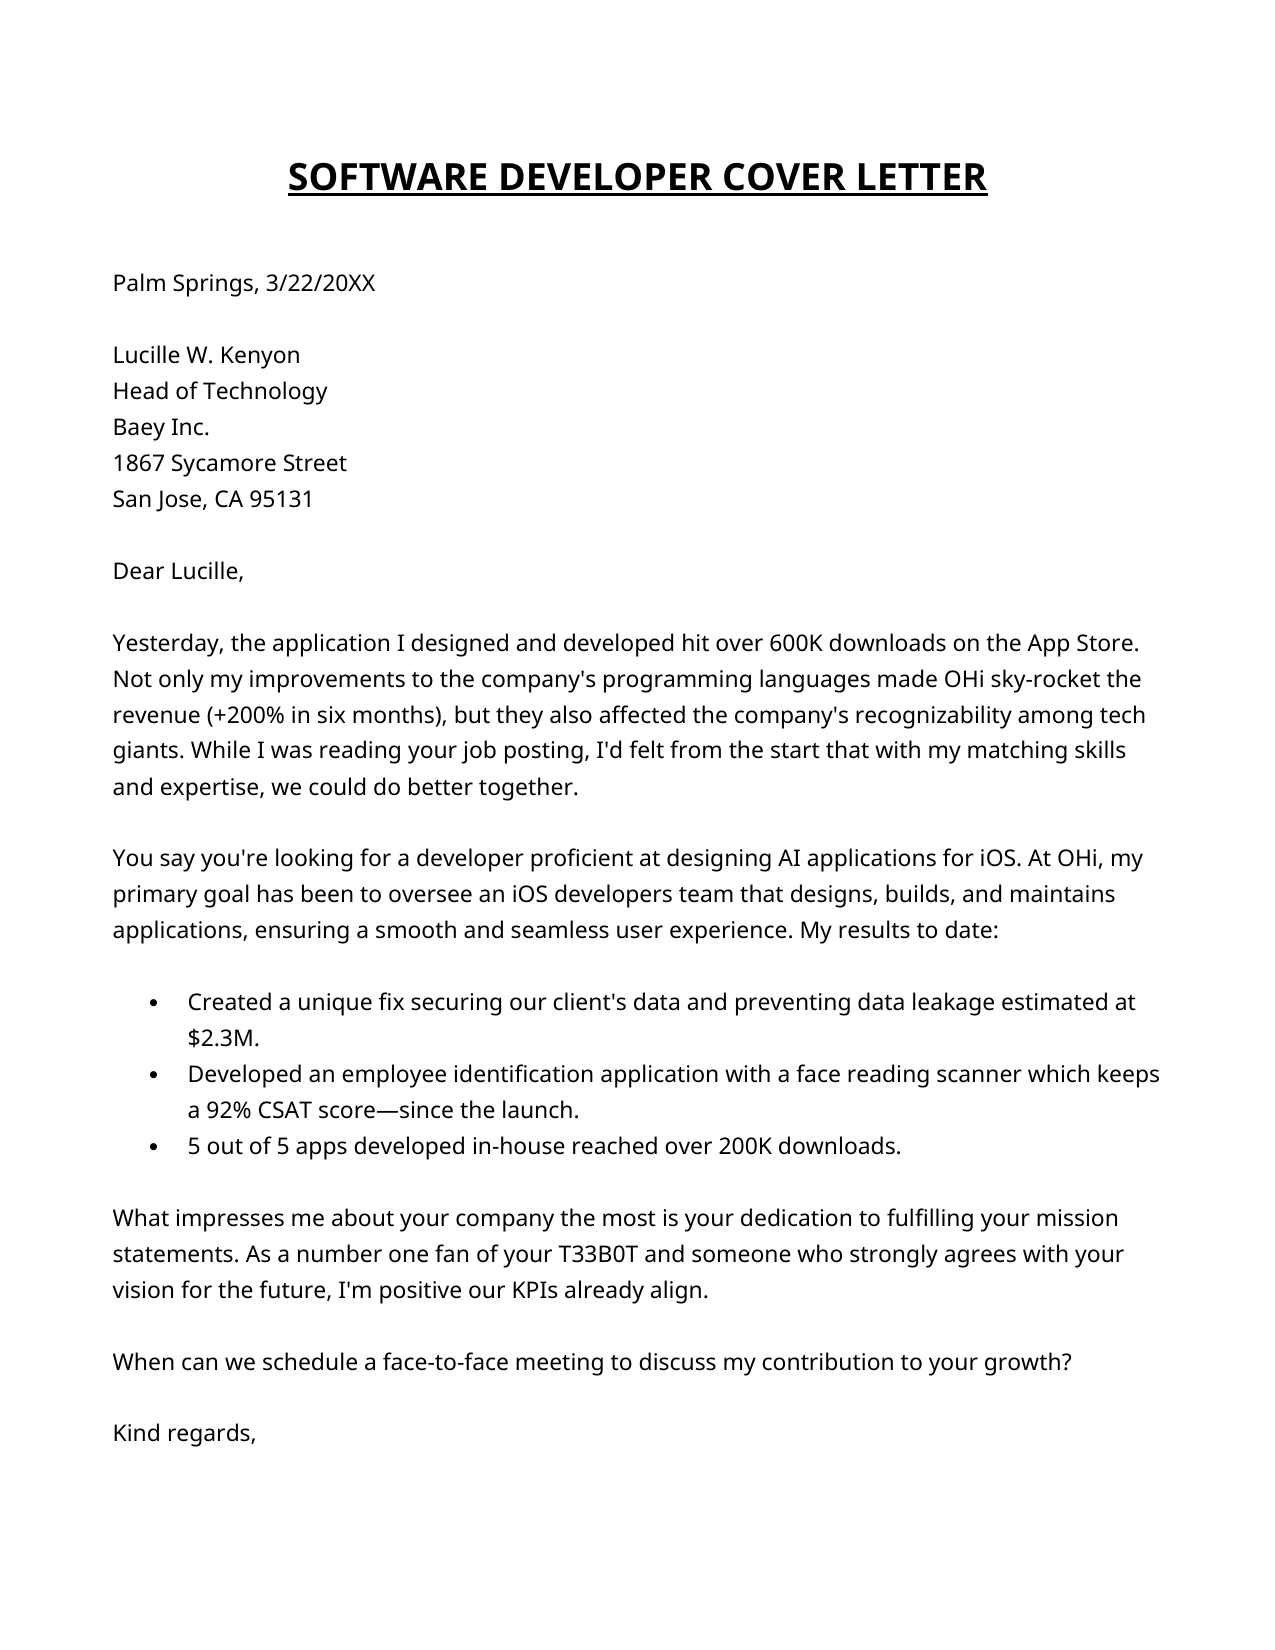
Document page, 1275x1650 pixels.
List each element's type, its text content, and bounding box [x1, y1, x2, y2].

list Created a unique fix securing our client's data and preventing data leakage estimated at $2.3M. [150, 986, 1162, 1053]
text Dear Lucille, [112, 555, 1162, 586]
text 1867 Sycamore Street [112, 447, 1162, 478]
text Head of Technology [112, 375, 1162, 406]
text When can we schedule a face-to-face meeting to discuss my contribution to your growth? [112, 1345, 1162, 1377]
text Palm Springs, 3/22/20XX [112, 267, 1162, 298]
text What impresses me about your company the most is your dedication to fulfilling your mission statements. As a number one fan of your T33B0T and someone who strongly agrees with your vision for the future, I'm positive our KPIs already align. [112, 1202, 1162, 1305]
text San Jose, CA 95131 [112, 483, 1162, 514]
text Kind regards, [112, 1417, 1162, 1448]
list 5 out of 5 apps developed in-house reached over 200K downloads. [150, 1130, 1162, 1161]
list Developed an employee identification application with a face reading scanner which keeps a 92% CSAT score—since the launch. [150, 1058, 1162, 1125]
text Baey Inc. [112, 411, 1162, 442]
text SOFTWARE DEVELOPER COVER LETTER [112, 150, 1162, 201]
text Lucille W. Kenyon [112, 339, 1162, 370]
text Yesterday, the application I designed and developed hit over 600K downloads on the App Store. Not only my improvements to the company's programming languages made OHi sky-rocket the revenue (+200% in six months), but they also affected the company's recognizability among tech giants. While I was reading your job posting, I'd felt from the start that with my matching skills and expertise, we could do better together. [112, 627, 1162, 802]
text You say you're looking for a developer proficient at designing AI applications for iOS. At OHi, my primary goal has been to oversee an iOS developers team that designs, builds, and maintains applications, ensuring a smooth and seamless user experience. My results to date: [112, 842, 1162, 945]
